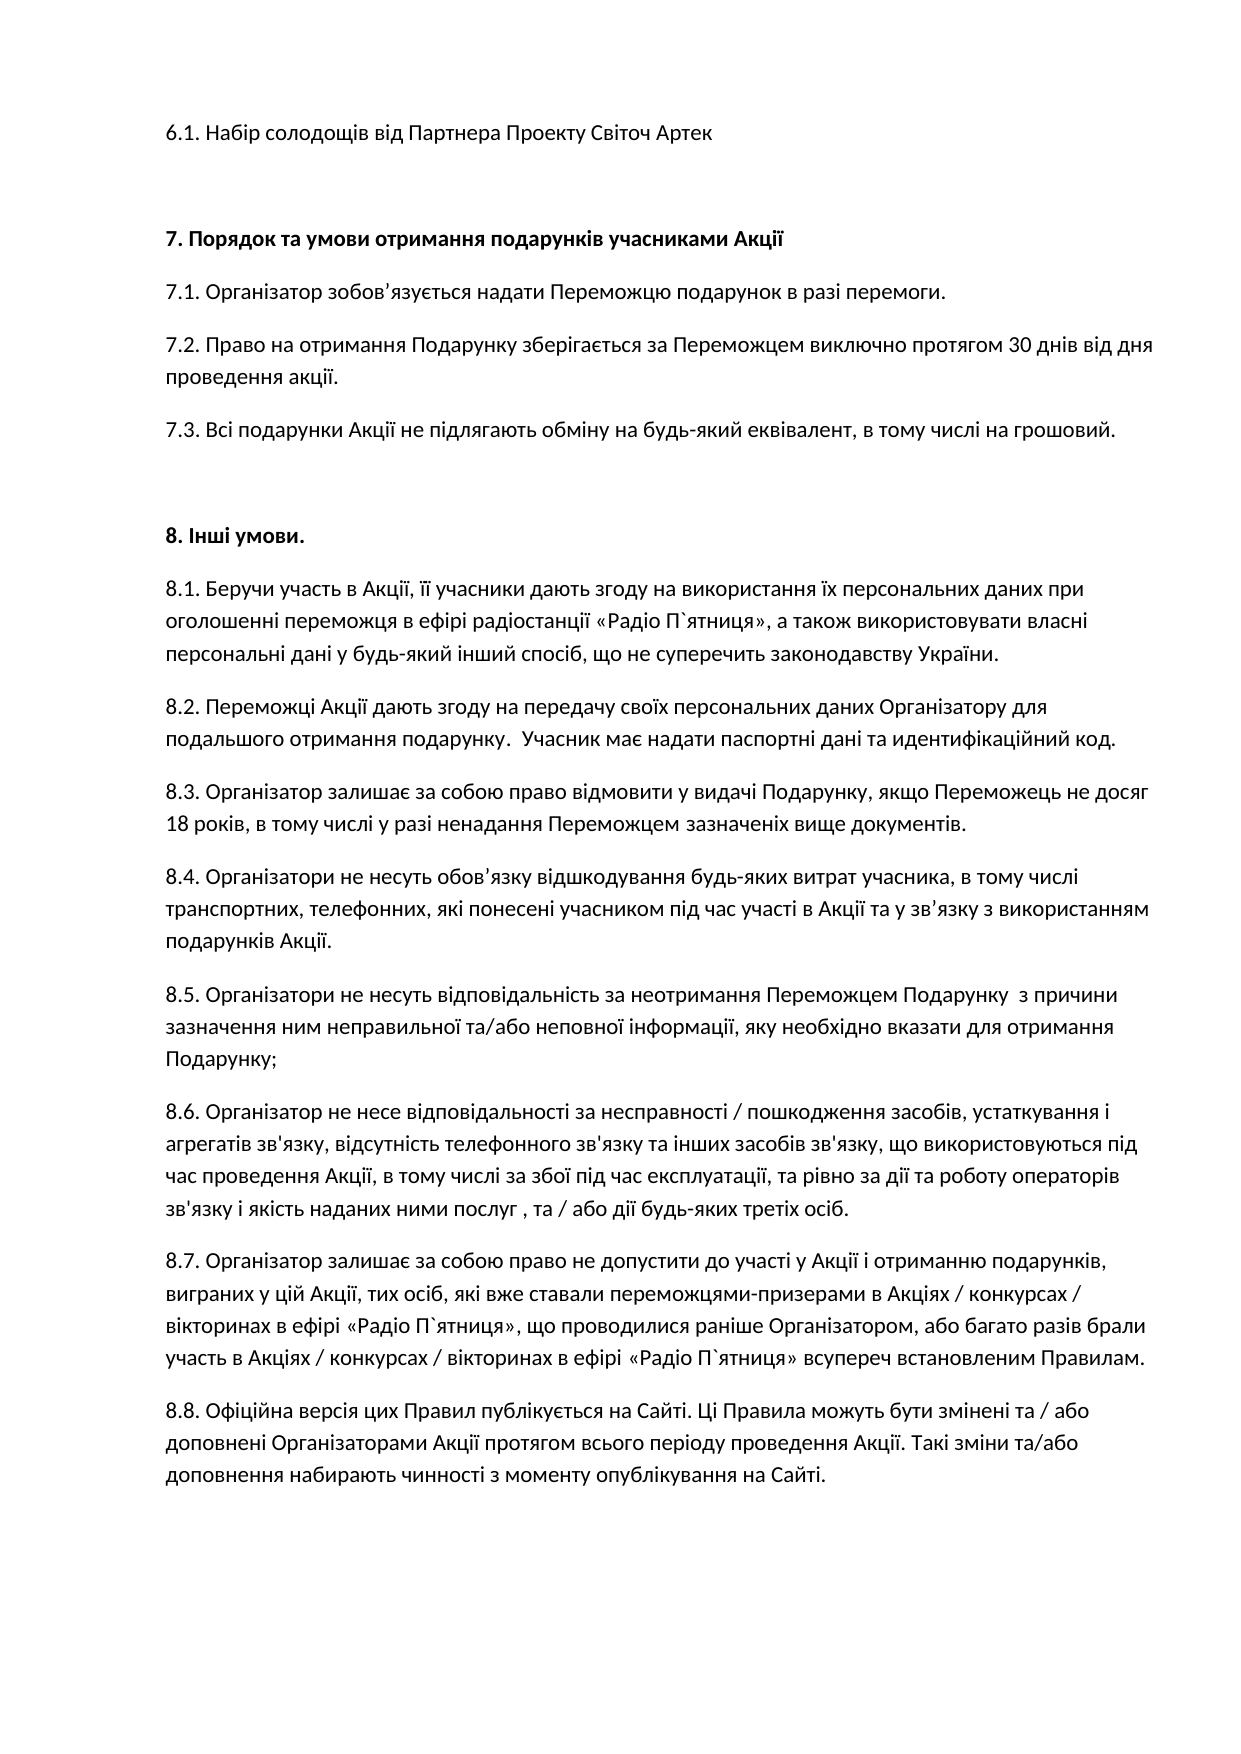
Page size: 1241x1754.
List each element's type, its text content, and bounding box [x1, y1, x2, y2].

text 7.3. Всі подарунки Акції не підлягають обміну на будь-який еквівалент, в тому числі на грошовий. [165, 415, 1163, 443]
text 7. Порядок та умови отримання подарунків учасниками Акції [165, 224, 1163, 252]
text 8.5. Організатори не несуть відповідальність за неотримання Переможцем Подарунку з причини зазначення ним неправильної та/або неповної інформації, яку необхідно вказати для отримання Подарунку; [165, 980, 1163, 1072]
text 7.2. Право на отримання Подарунку зберігається за Переможцем виключно протягом 30 днів від дня проведення акції. [165, 330, 1163, 390]
text 8.2. Переможці Акції дають згоду на передачу своїх персональних даних Організатору для подальшого отримання подарунку. Учасник має надати паспортні дані та идентифікаційний код. [165, 692, 1163, 752]
text 8.8. Офіційна версія цих Правил публікується на Сайті. Ці Правила можуть бути змінені та / або доповнені Організаторами Акції протягом всього періоду проведення Акції. Такі зміни та/або доповнення набирають чинності з моменту опублікування на Сайті. [165, 1396, 1163, 1489]
text 8.1. Беручи участь в Акції, її учасники дають згоду на використання їх персональних даних при оголошенні переможця в ефірі радіостанції «Радіо П`ятниця», а також використовувати власні персональні дані у будь-який інший спосіб, що не суперечить законодавству України. [165, 574, 1163, 667]
text 7.1. Організатор зобов’язується надати Переможцю подарунок в разі перемоги. [165, 277, 1163, 305]
text 8.6. Організатор не несе відповідальності за несправності / пошкодження засобів, устаткування і агрегатів зв'язку, відсутність телефонного зв'язку та інших засобів зв'язку, що використовуються під час проведення Акції, в тому числі за збої під час експлуатації, та рівно за дії та роботу операторів зв'язку і якість наданих ними послуг , та / або дії будь-яких третіх осіб. [165, 1097, 1163, 1222]
text 8. Інші умови. [165, 521, 1163, 549]
text 6.1. Набір солодощів від Партнера Проекту Світоч Артек [165, 118, 1163, 146]
text 8.4. Організатори не несуть обов’язку відшкодування будь-яких витрат учасника, в тому числі транспортних, телефонних, які понесені учасником під час участі в Акції та у зв’язку з використанням подарунків Акції. [165, 862, 1163, 955]
text 8.7. Організатор залишає за собою право не допустити до участі у Акції і отриманню подарунків, виграних у цій Акції, тих осіб, які вже ставали переможцями-призерами в Акціях / конкурсах / вікторинах в ефірі «Радіо П`ятниця», що проводилися раніше Організатором, або багато разів брали участь в Акціях / конкурсах / вікторинах в ефірі «Радіо П`ятниця» всупереч встановленим Правилам. [165, 1247, 1163, 1371]
text 8.3. Організатор залишає за собою право відмовити у видачі Подарунку, якщо Переможець не досяг 18 років, в тому числі у разі ненадання Переможцем зазначеніх вище документів. [165, 777, 1163, 837]
